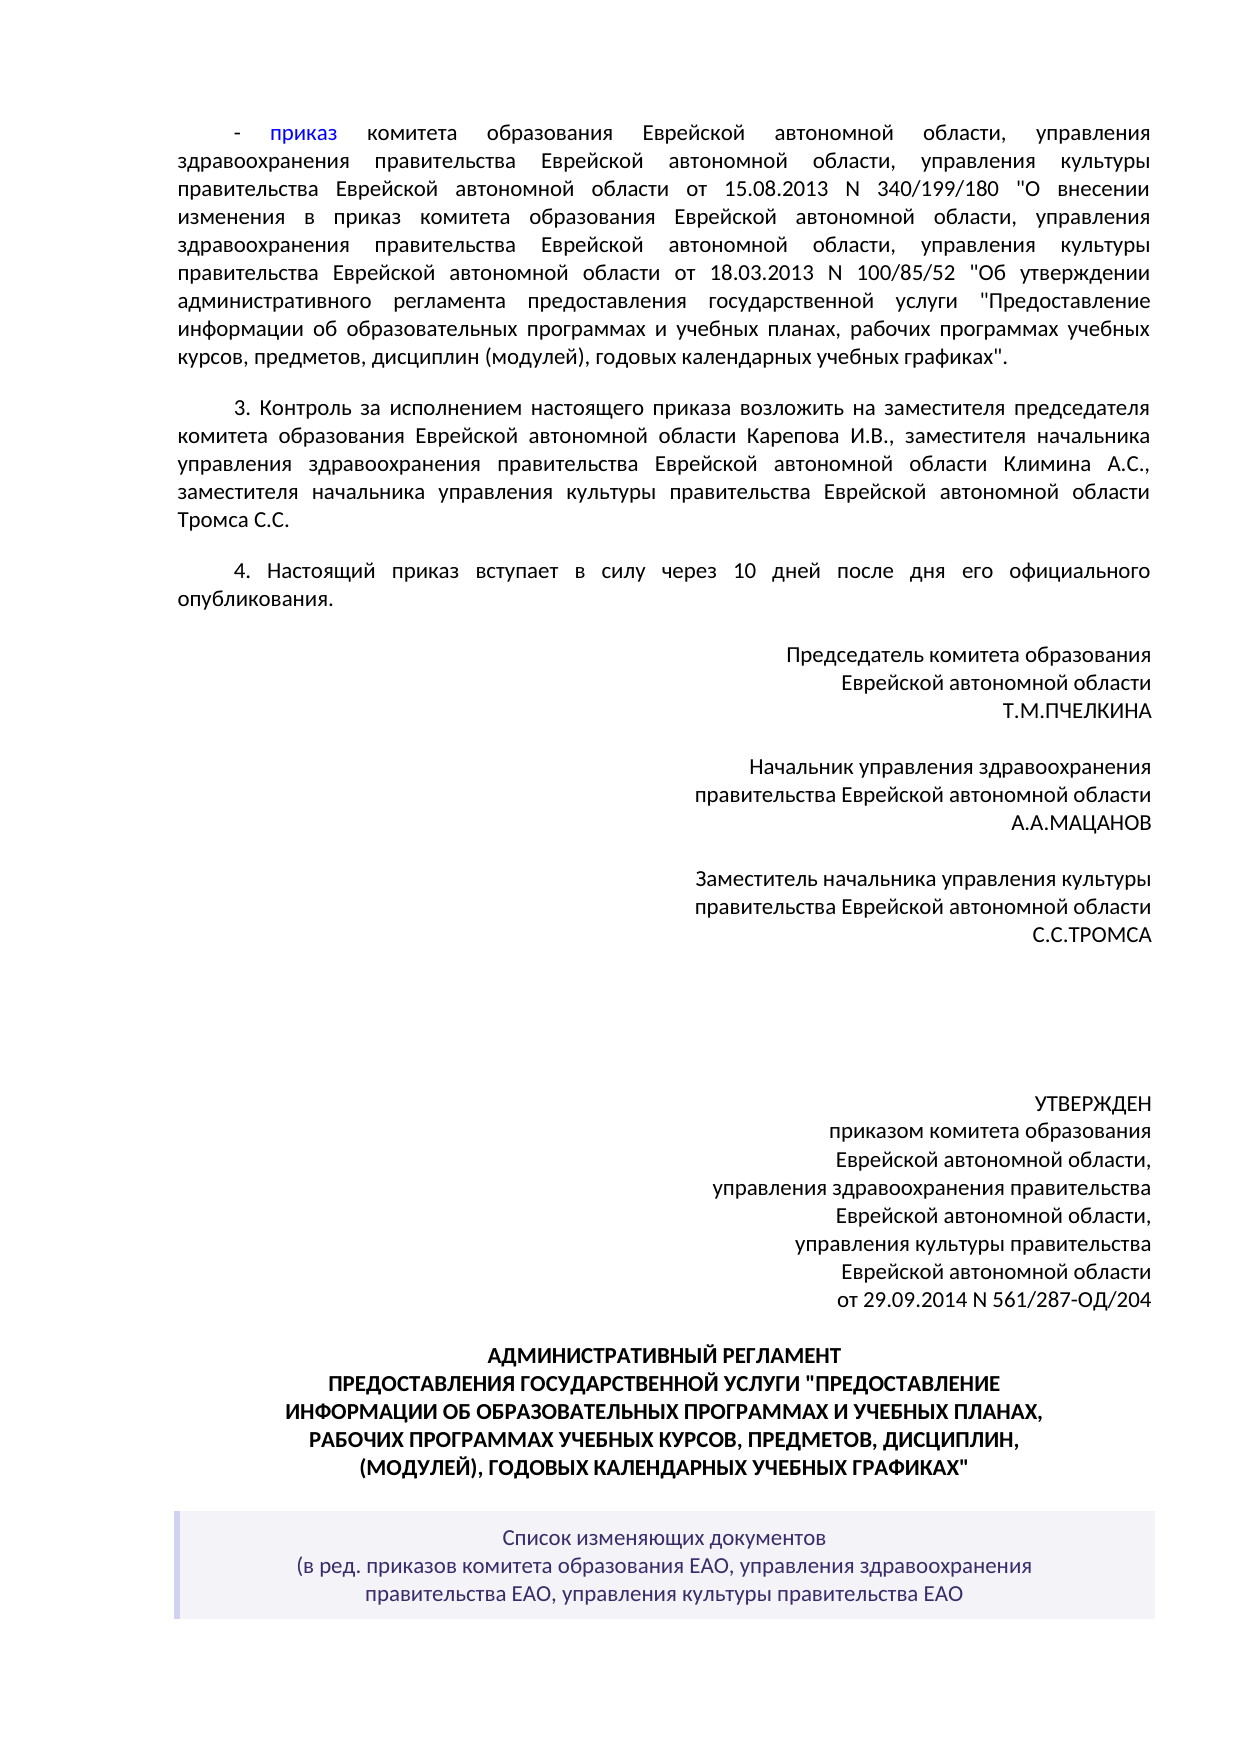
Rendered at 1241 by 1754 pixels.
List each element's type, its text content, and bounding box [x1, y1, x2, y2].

text приказом комитета образования [177, 1117, 1152, 1145]
title РАБОЧИХ ПРОГРАММАХ УЧЕБНЫХ КУРСОВ, ПРЕДМЕТОВ, ДИСЦИПЛИН, [177, 1425, 1152, 1453]
text 4. Настоящий приказ вступает в силу через 10 дней после дня его официального опубликования. [177, 556, 1152, 612]
text правительства Еврейской автономной области [177, 892, 1152, 921]
text Заместитель начальника управления культуры [177, 864, 1152, 892]
text Еврейской автономной области [177, 668, 1152, 696]
text Еврейской автономной области, [177, 1201, 1152, 1229]
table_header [180, 1511, 1149, 1619]
title ИНФОРМАЦИИ ОБ ОБРАЗОВАТЕЛЬНЫХ ПРОГРАММАХ И УЧЕБНЫХ ПЛАНАХ, [177, 1397, 1152, 1425]
text от 29.09.2014 N 561/287-ОД/204 [177, 1285, 1152, 1313]
text С.С.ТРОМСА [177, 921, 1152, 948]
text - приказ комитета образования Еврейской автономной области, управления здравоохранения правительства Еврейской автономной области, управления культуры правительства Еврейской автономной области от 15.08.2013 N 340/199/180 "О внесении изменения в приказ комитета образования Еврейской автономной области, управления здравоохранения правительства Еврейской автономной области, управления культуры правительства Еврейской автономной области от 18.03.2013 N 100/85/52 "Об утверждении административного регламента предоставления государственной услуги "Предоставление информации об образовательных программах и учебных планах, рабочих программах учебных курсов, предметов, дисциплин (модулей), годовых календарных учебных графиках". [177, 118, 1152, 370]
text правительства Еврейской автономной области [177, 780, 1152, 808]
title (МОДУЛЕЙ), ГОДОВЫХ КАЛЕНДАРНЫХ УЧЕБНЫХ ГРАФИКАХ" [177, 1453, 1152, 1481]
text Председатель комитета образования [177, 640, 1152, 668]
title АДМИНИСТРАТИВНЫЙ РЕГЛАМЕНТ [177, 1341, 1152, 1369]
title ПРЕДОСТАВЛЕНИЯ ГОСУДАРСТВЕННОЙ УСЛУГИ "ПРЕДОСТАВЛЕНИЕ [177, 1369, 1152, 1397]
text управления здравоохранения правительства [177, 1173, 1152, 1201]
text А.А.МАЦАНОВ [177, 808, 1152, 836]
text УТВЕРЖДЕН [177, 1089, 1152, 1117]
text 3. Контроль за исполнением настоящего приказа возложить на заместителя председателя комитета образования Еврейской автономной области Карепова И.В., заместителя начальника управления здравоохранения правительства Еврейской автономной области Климина А.С., заместителя начальника управления культуры правительства Еврейской автономной области Тромса С.С. [177, 393, 1152, 533]
text управления культуры правительства [177, 1229, 1152, 1257]
text Начальник управления здравоохранения [177, 752, 1152, 780]
text Еврейской автономной области [177, 1257, 1152, 1285]
text Еврейской автономной области, [177, 1145, 1152, 1173]
text Т.М.ПЧЕЛКИНА [177, 696, 1152, 724]
